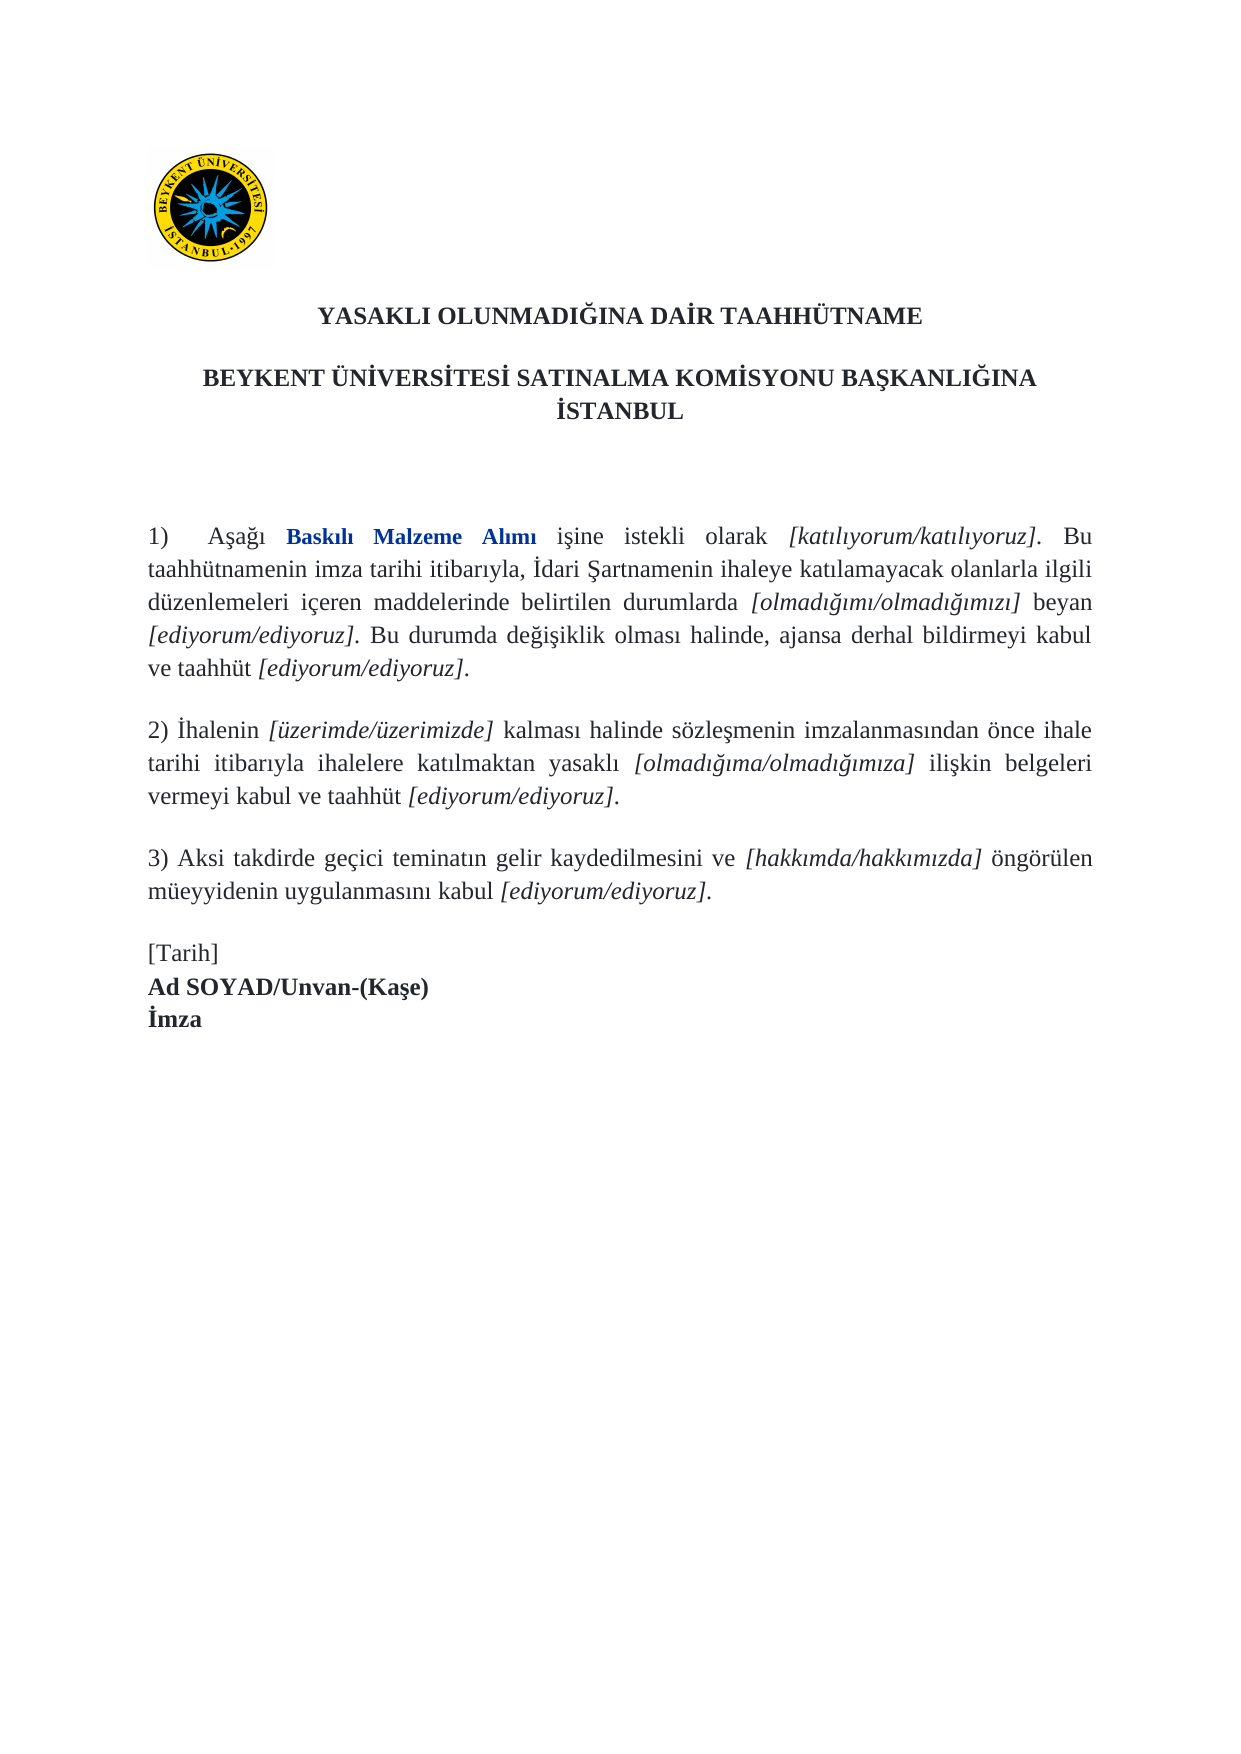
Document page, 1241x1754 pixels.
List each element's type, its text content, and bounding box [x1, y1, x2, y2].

picture [147, 147, 274, 268]
text 1) Aşağı Baskılı Malzeme Alımı işine istekli olarak [katılıyorum/katılıyoruz]. Bu taahhütnamenin imza tarihi itibarıyla, İdari Şartnamenin ihaleye katılamayacak olanlarla ilgili düzenlemeleri içeren maddelerinde belirtilen durumlarda [olmadığımı/olmadığımızı] beyan [ediyorum/ediyoruz]. Bu durumda değişiklik olması halinde, ajansa derhal bildirmeyi ve taahhüt [ediyorum/ediyoruz]. [148, 521, 1093, 682]
text BEYKENT ÜNİVERSİTESİ SATINALMA KOMİSYONU BAŞKANLIĞINA İSTANBUL [148, 363, 1093, 425]
text 3) Aksi takdirde geçici teminatın gelir kaydedilmesini ve [hakkımda/hakkımızda] öngörülen müeyyidenin uygulanmasını [ediyorum/ediyoruz]. [148, 843, 1093, 905]
text 2) İhalenin [üzerimde/üzerimizde] kalması halinde sözleşmenin imzalanmasından önce ihale tarihi itibarıyla ihalelere katılmaktan yasaklı [olmadığıma/olmadığımıza] ilişkin belgeleri vermeyi ve taahhüt [ediyorum/ediyoruz]. [148, 715, 1093, 810]
text YASAKLI OLUNMADIĞINA DAİR TAAHHÜTNAME [148, 301, 1093, 330]
text [Tarih] Ad SOYAD/Unvan-(Kaşe) İmza [148, 938, 1093, 1033]
